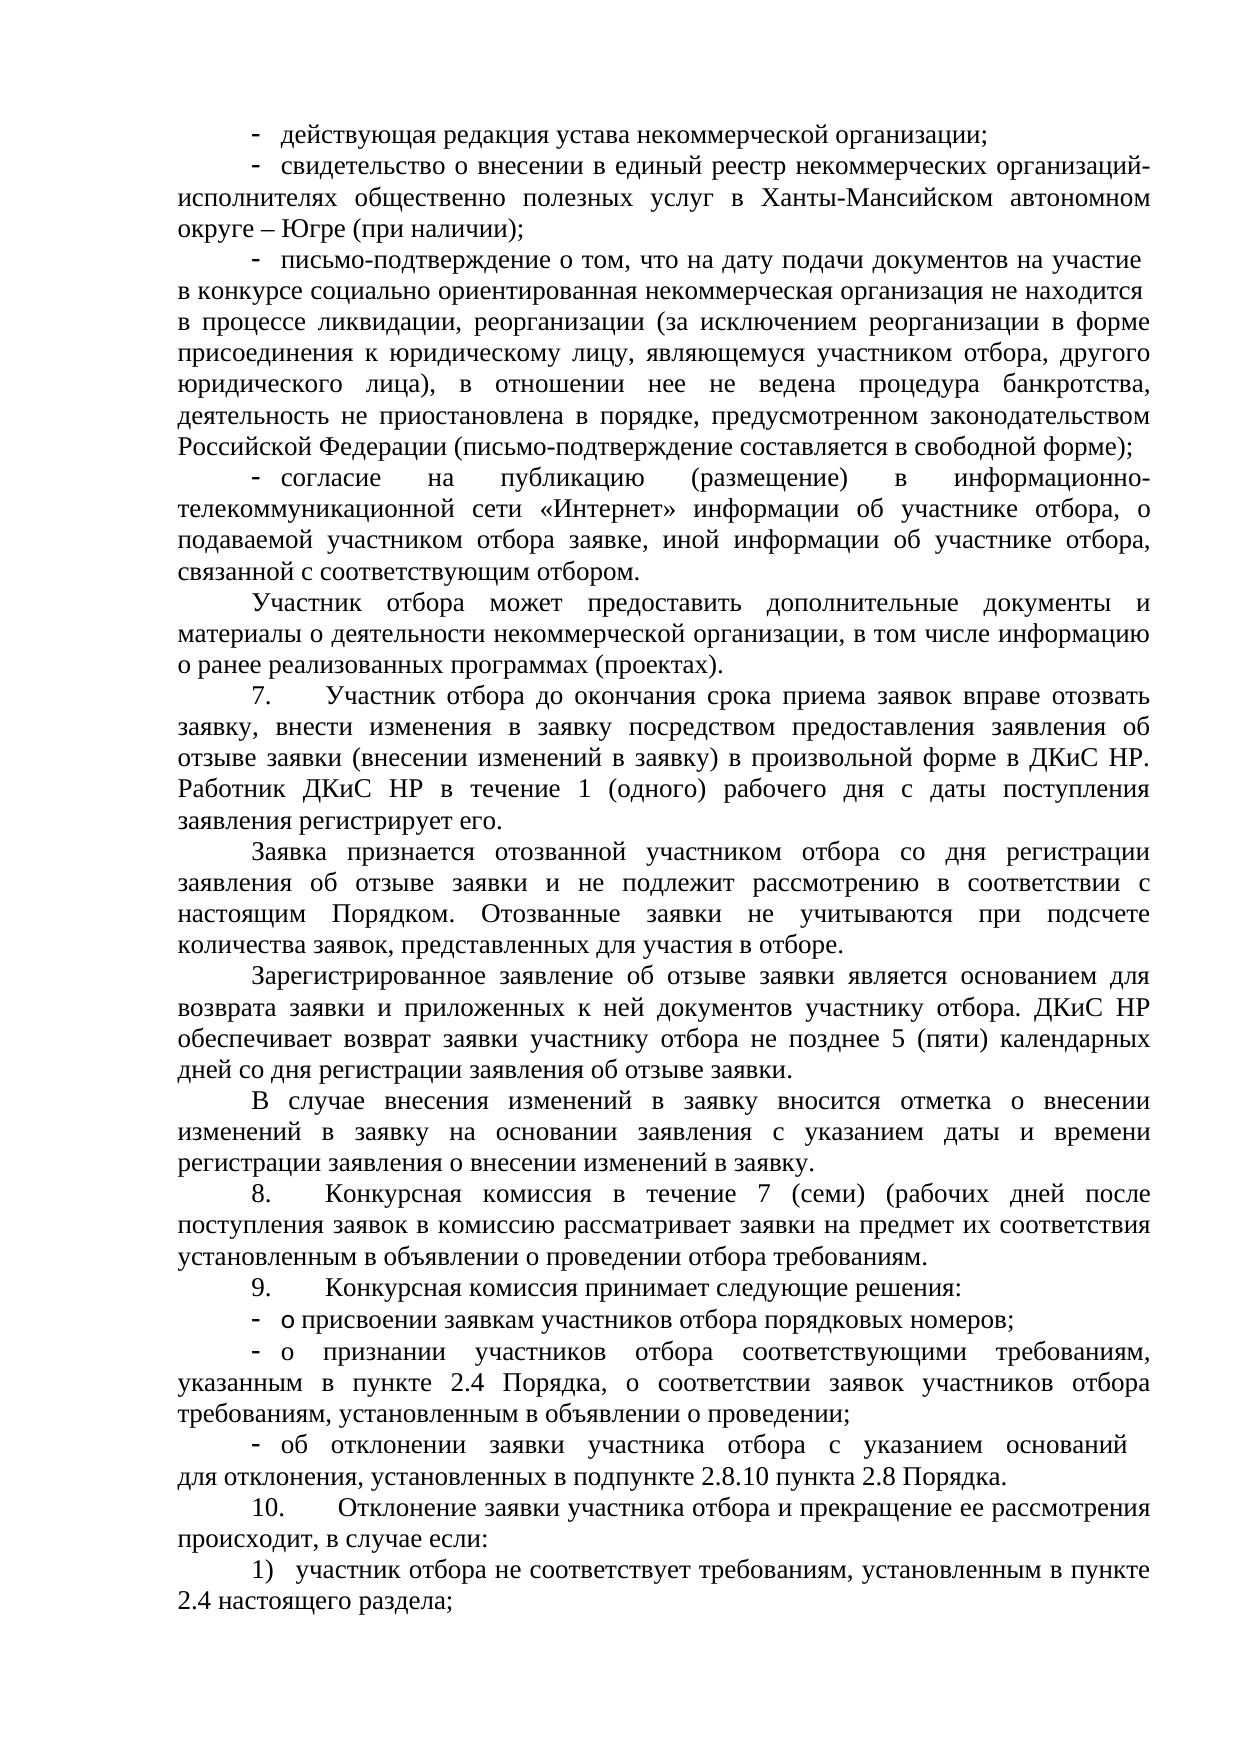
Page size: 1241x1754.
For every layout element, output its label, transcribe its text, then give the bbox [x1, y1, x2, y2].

list действующая редакция устава некоммерческой организации; [177, 118, 1152, 149]
text Заявка признается отозванной участником отбора со дня регистрации заявления об отзыве заявки и не подлежит рассмотрению в соответствии с настоящим Порядком. Отозванные заявки не учитываются при подсчете количества заявок, представленных для участия в отборе. [177, 835, 1152, 959]
list свидетельство о внесении в единый реестр некоммерческих организаций-исполнителях общественно полезных услуг в Ханты-Мансийском автономном округе – Югре (при наличии); [177, 149, 1152, 243]
list Конкурсная комиссия принимает следующие решения: [177, 1271, 1152, 1302]
list согласие на публикацию (размещение) в информационно-телекоммуникационной сети «Интернет» информации об участнике отбора, о подаваемой участником отбора заявке, иной информации об участнике отбора, связанной с соответствующим отбором. [177, 554, 1152, 586]
list участник отбора не соответствует требованиям, установленным в пункте 2.4 настоящего раздела; [177, 1553, 1152, 1616]
text В случае внесения изменений в заявку вносится отметка о внесении изменений в заявку на основании заявления с указанием даты и времени регистрации заявления о внесении изменений в заявку. [177, 1084, 1152, 1177]
text Зарегистрированное заявление об отзыве заявки является основанием для возврата заявки и приложенных к ней документов участнику отбора. ДКиС НР обеспечивает возврат заявки участнику отбора не позднее 5 (пяти) календарных дней со дня регистрации заявления об отзыве заявки. [177, 959, 1152, 1084]
text Участник отбора может предоставить дополнительные документы и материалы о деятельности некоммерческой организации, в том числе информацию о ранее реализованных программах (проектах). [177, 586, 1152, 679]
list Участник отбора до окончания срока приема заявок вправе отозвать заявку, внести изменения в заявку посредством предоставления заявления об отзыве заявки (внесении изменений в заявку) в произвольной форме в ДКиС НР. Работник ДКиС НР в течение 1 (одного) рабочего дня с даты поступления заявления регистрирует его. [177, 679, 1152, 835]
list Отклонение заявки участника отбора и прекращение ее рассмотрения происходит, в случае если: [177, 1491, 1152, 1553]
list об отклонении заявки участника отбора с указанием оснований для отклонения, установленных в подпункте 2.8.10 пункта 2.8 Порядка. [177, 1429, 1152, 1491]
list письмо-подтверждение о том, что на дату подачи документов на участие в конкурсе социально ориентированная некоммерческая организация не находится в процессе ликвидации, реорганизации (за исключением реорганизации в форме присоединения к юридическому лицу, являющемуся участником отбора, другого юридического лица), в отношении нее не ведена процедура банкротства, деятельность не приостановлена в порядке, предусмотренном законодательством Российской Федерации (письмо-подтверждение составляется в свободной форме); [177, 243, 1152, 461]
list о присвоении заявкам участников отбора порядковых номеров; [177, 1302, 1152, 1335]
list о признании участников отбора соответствующими требованиям, указанным в пункте 2.4 Порядка, о соответствии заявок участников отбора требованиям, установленным в объявлении о проведении; [177, 1335, 1152, 1429]
list Конкурсная комиссия в течение 7 (семи) (рабочих дней после поступления заявок в комиссию рассматривает заявки на предмет их соответствия установленным в объявлении о проведении отбора требованиям. [177, 1177, 1152, 1271]
list согласие на публикацию (размещение) в информационно-телекоммуникационной сети «Интернет» информации об участнике отбора, о подаваемой участником отбора заявке, иной информации об участнике отбора, связанной с соответствующим отбором. [177, 461, 1152, 524]
